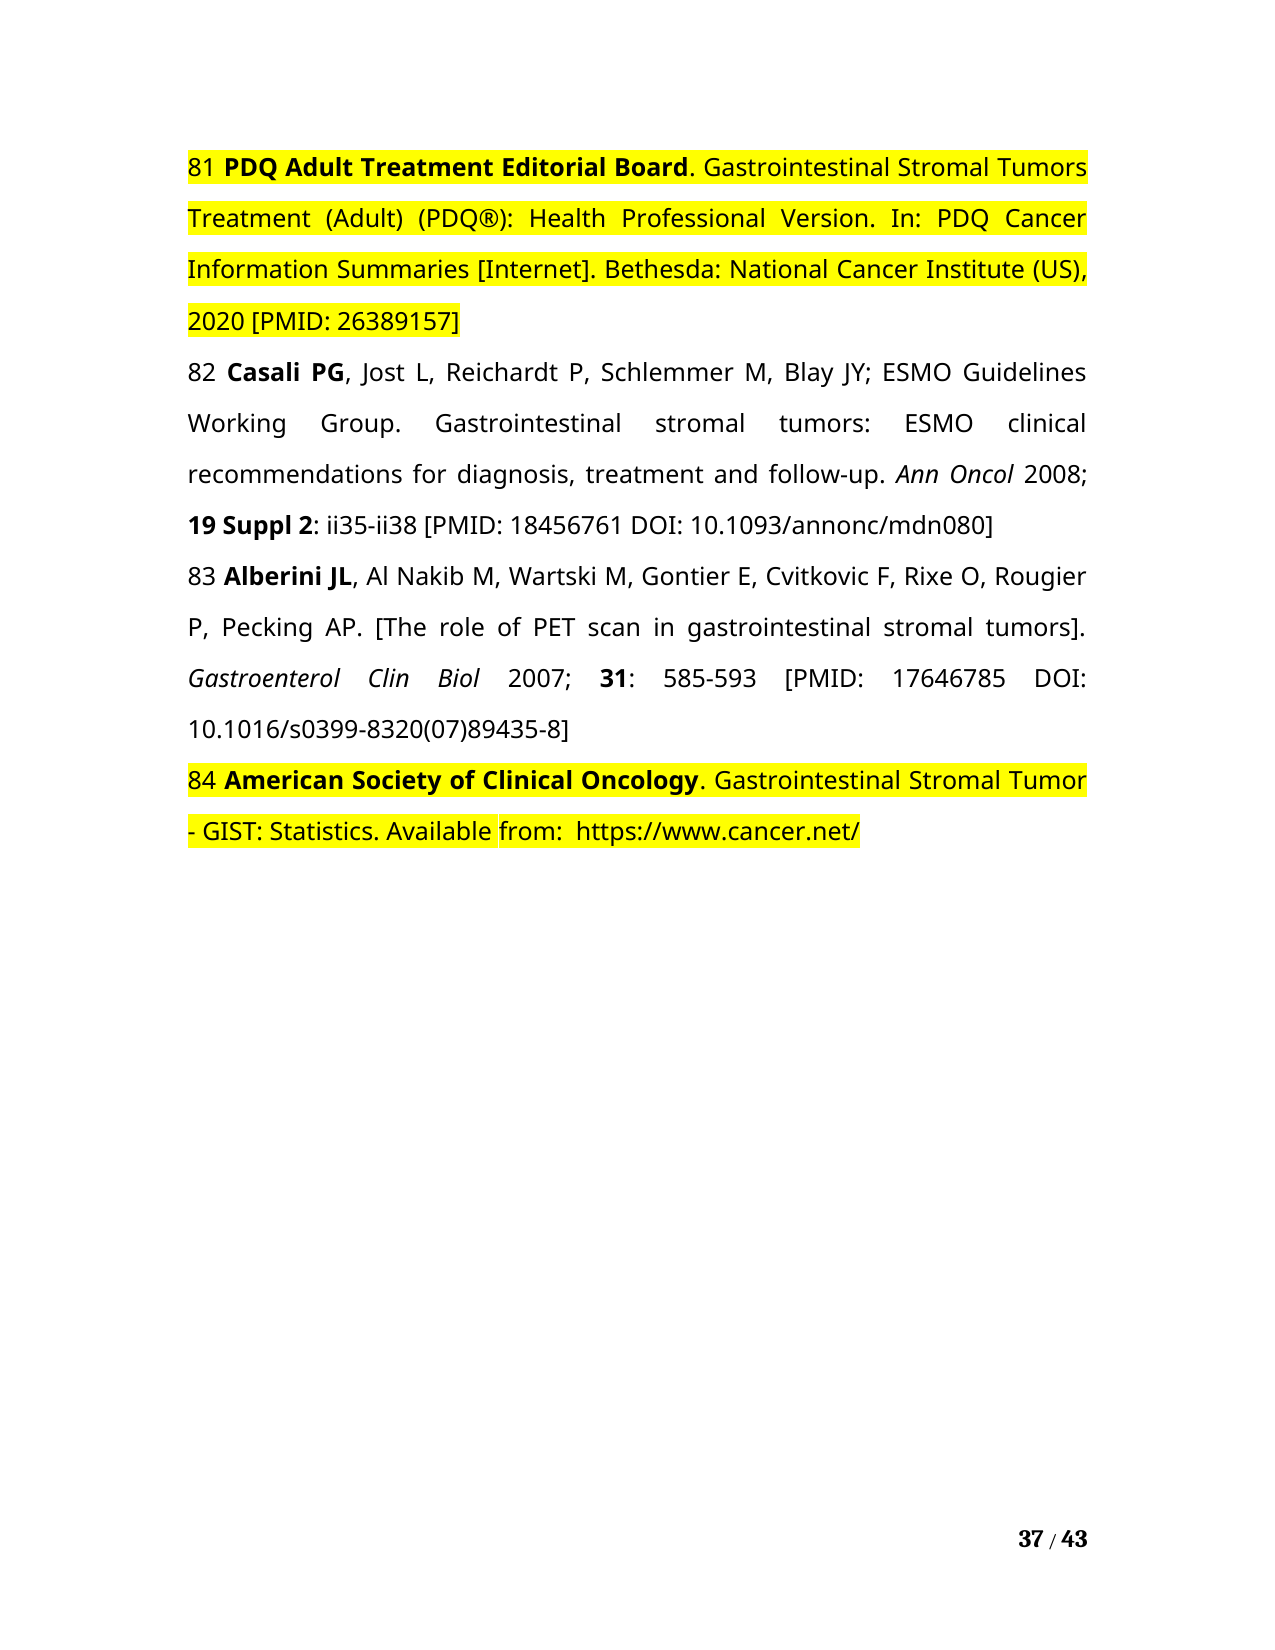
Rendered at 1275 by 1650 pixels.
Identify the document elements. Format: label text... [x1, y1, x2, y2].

text 83 Alberini JL, Al Nakib M, Wartski M, Gontier E, Cvitkovic F, Rixe O, Rougier P, Pecking AP. [The role of PET scan in gastrointestinal stromal tumors]. Gastroenterol Clin Biol 2007; 31: 585-593 [PMID: 17646785 DOI: 10.1016/s0399-8320(07)89435-8] [187, 558, 1087, 746]
text 81 PDQ Adult Treatment Editorial Board. Gastrointestinal Stromal Tumors Treatment (Adult) (PDQ®): Health Professional Version. In: PDQ Cancer Information Summaries [Internet]. Bethesda: National Cancer Institute (US), 2020 [PMID: 26389157] [187, 150, 1087, 209]
text 82 Casali PG, Jost L, Reichardt P, Schlemmer M, Blay JY; ESMO Guidelines Working Group. Gastrointestinal stromal tumors: ESMO clinical recommendations for diagnosis, treatment and follow-up. Ann Oncol 2008; 19 Suppl 2: ii35-ii38 [PMID: 18456761 DOI: 10.1093/annonc/mdn080] [187, 354, 1087, 541]
text 84 American Society of Clinical Oncology. Gastrointestinal Stromal Tumor - GIST: Statistics. Available from: https://www.cancer.net/ [187, 762, 1087, 848]
text 81 PDQ Adult Treatment Editorial Board. Gastrointestinal Stromal Tumors Treatment (Adult) (PDQ®): Health Professional Version. In: PDQ Cancer Information Summaries [Internet]. Bethesda: National Cancer Institute (US), 2020 [PMID: 26389157] [187, 211, 1087, 337]
